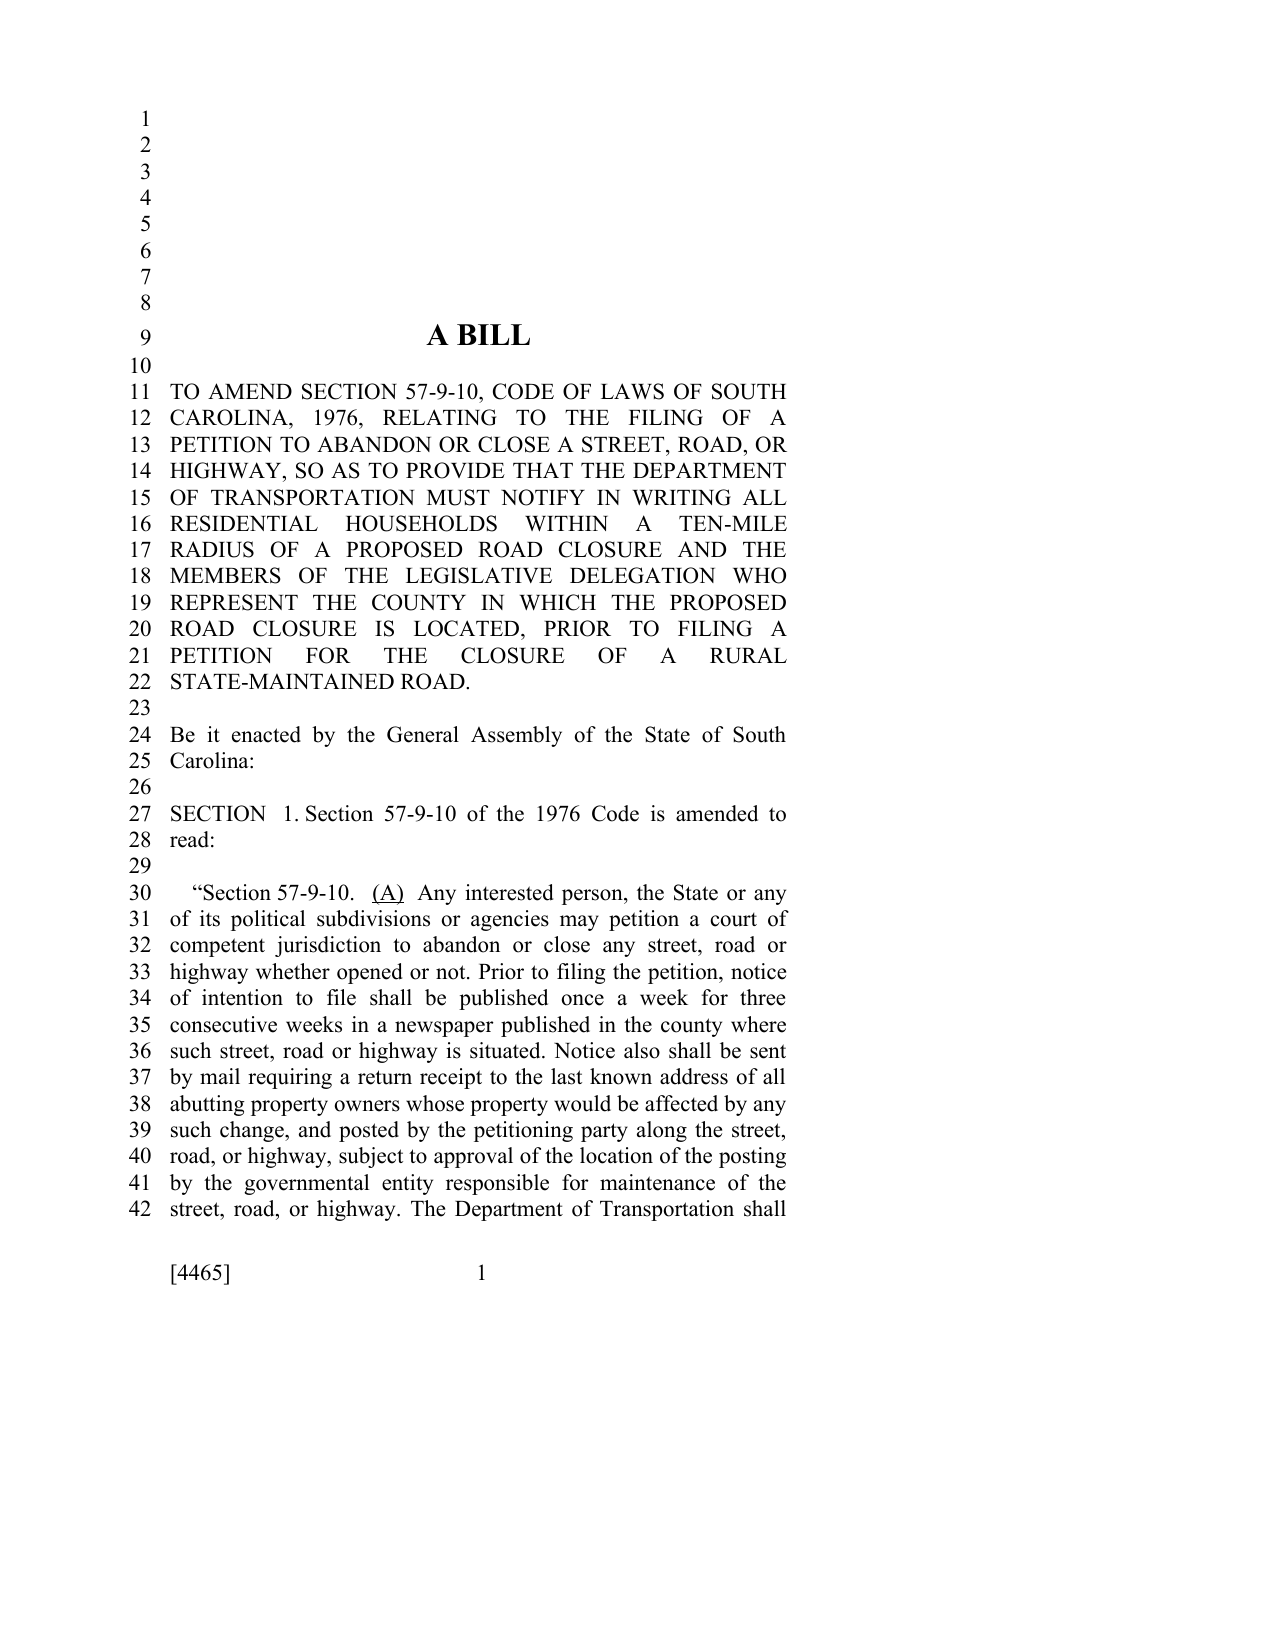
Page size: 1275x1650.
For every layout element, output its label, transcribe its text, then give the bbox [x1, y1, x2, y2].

text Be it enacted by the General Assembly of the State of South Carolina: [169, 721, 787, 773]
text TO AMEND SECTION 57-9-10, CODE OF LAWS OF SOUTH CAROLINA, 1976, RELATING TO THE FILING OF A PETITION TO ABANDON OR CLOSE A STREET, ROAD, OR HIGHWAY, SO AS TO PROVIDE THAT THE DEPARTMENT OF TRANSPORTATION MUST NOTIFY IN WRITING ALL RESIDENTIAL HOUSEHOLDS WITHIN A TEN-MILE RADIUS OF A PROPOSED ROAD CLOSURE AND THE MEMBERS OF THE LEGISLATIVE DELEGATION WHO REPRESENT THE COUNTY IN WHICH THE PROPOSED ROAD CLOSURE IS LOCATED, PRIOR TO FILING A PETITION FOR THE CLOSURE OF A RURAL STATE-MAINTAINED ROAD. [169, 378, 787, 694]
text SECTION 1. Section 57-9-10 of the 1976 Code is amended to read: [169, 800, 787, 852]
text A BILL [169, 316, 787, 352]
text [169, 879, 787, 1221]
